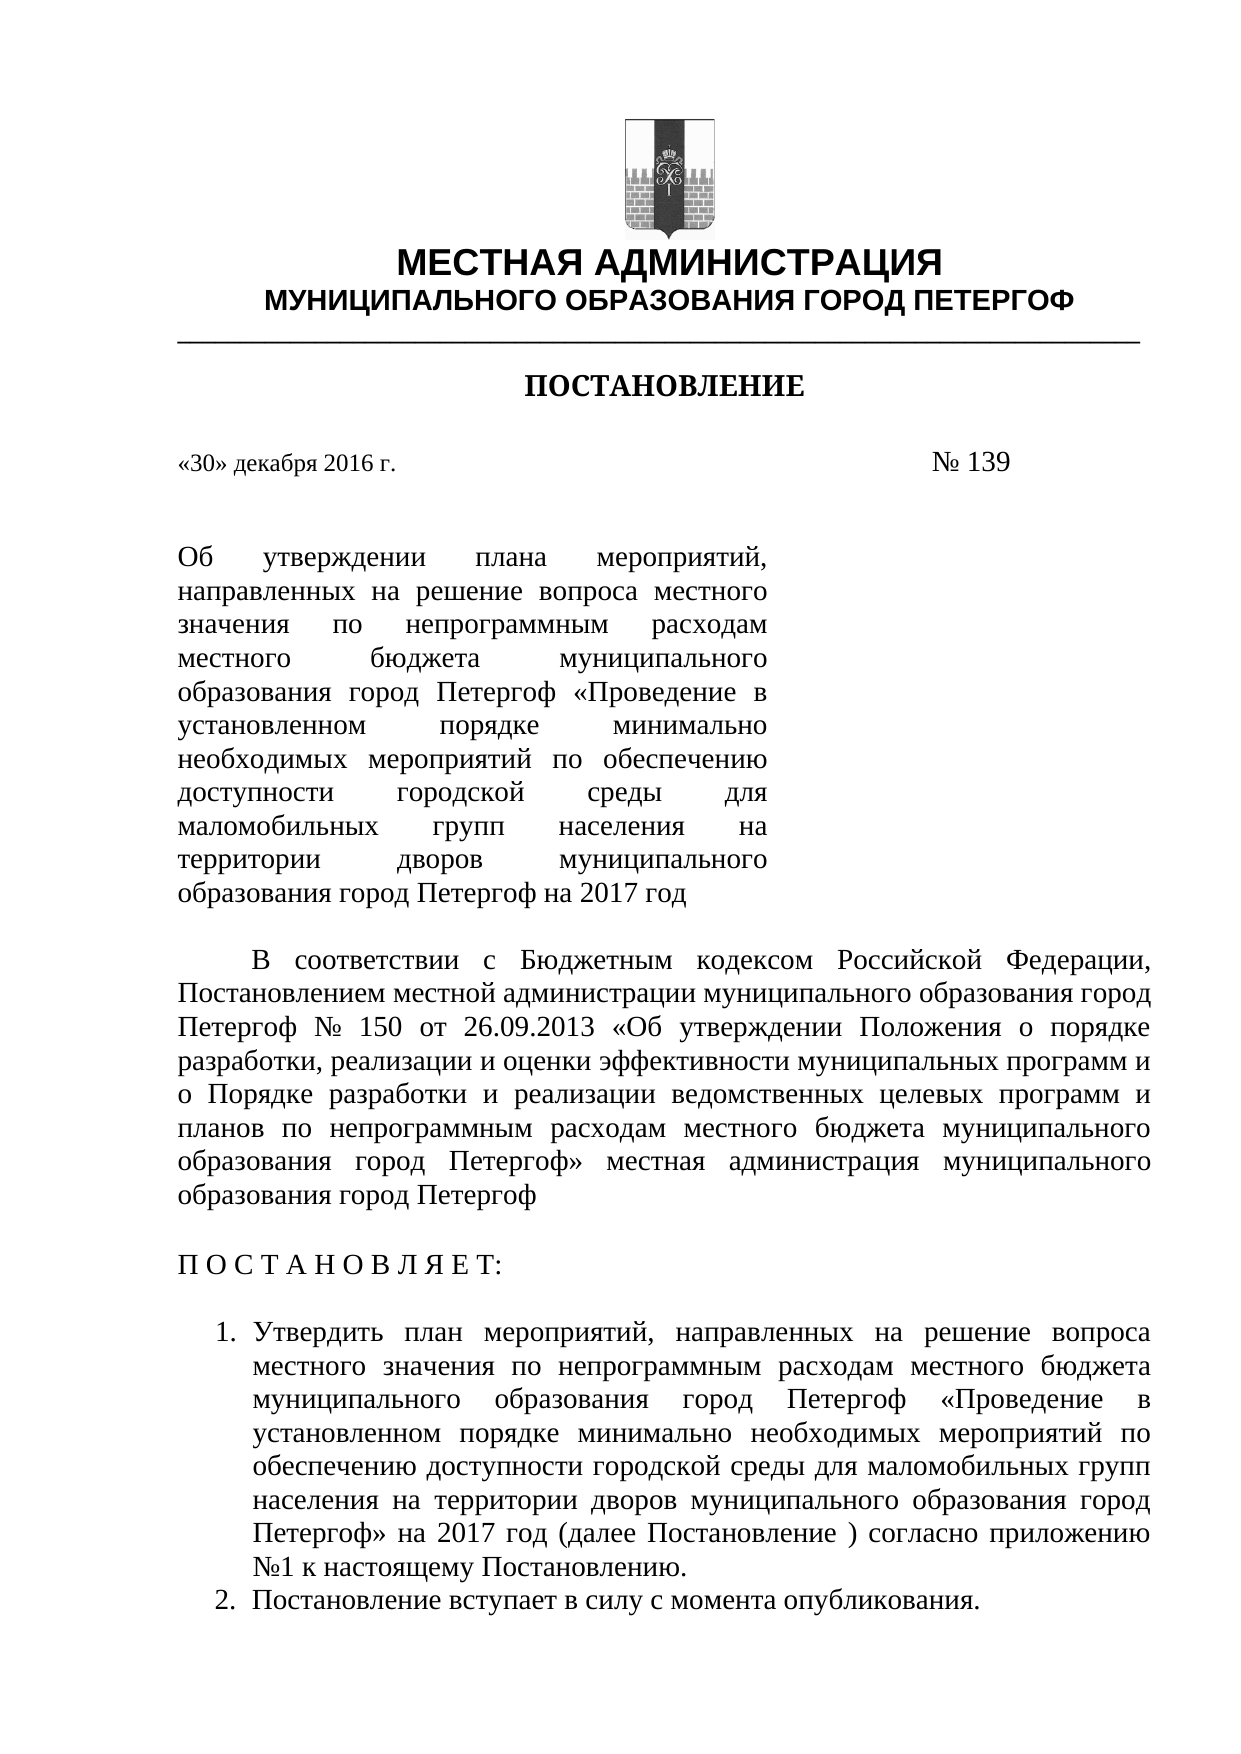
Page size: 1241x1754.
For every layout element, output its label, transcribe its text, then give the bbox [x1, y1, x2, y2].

text «30» декабря 2016 г. № 139 [177, 444, 1152, 477]
text _____________________________________________________________________________ [177, 317, 1152, 345]
list Постановление вступает в силу с момента опубликования. [214, 1582, 1152, 1616]
subtitle МЕСТНАЯ АДМИНИСТРАЦИЯ [177, 240, 1162, 283]
subtitle ПОСТАНОВЛЕНИЕ [177, 370, 1152, 404]
text Об утверждении плана мероприятий, направленных на решение вопроса местного значения по непрограммным расходам местного бюджета муниципального образования город Петергоф «Проведение в установленном порядке минимально необходимых мероприятий по обеспечению доступности городской среды для маломобильных групп населения на территории дворов муниципального образования город Петергоф на 2017 год [177, 539, 768, 908]
text В соответствии с Бюджетным кодексом Российской Федерации, Постановлением местной администрации муниципального образования город Петергоф № 150 от 26.09.2013 «Об утверждении Положения о порядке разработки, реализации и оценки эффективности муниципальных программ и о Порядке разработки и реализации ведомственных целевых программ и планов по непрограммным расходам местного бюджета муниципального образования город Петергоф» местная администрация муниципального образования город Петергоф [177, 942, 1152, 1210]
subtitle МУНИЦИПАЛЬНОГО ОБРАЗОВАНИЯ ГОРОД ПЕТЕРГОФ [177, 283, 1162, 317]
text П О С Т А Н О В Л Я Е Т: [177, 1247, 1152, 1281]
list Утвердить план мероприятий, направленных на решение вопроса местного значения по непрограммным расходам местного бюджета муниципального образования город Петергоф «Проведение в установленном порядке минимально необходимых мероприятий по обеспечению доступности городской среды для маломобильных групп населения на территории дворов муниципального образования город Петергоф» на 2017 год (далее Постановление ) согласно приложению №1 к настоящему Постановлению. [215, 1314, 1152, 1582]
picture [624, 118, 715, 240]
